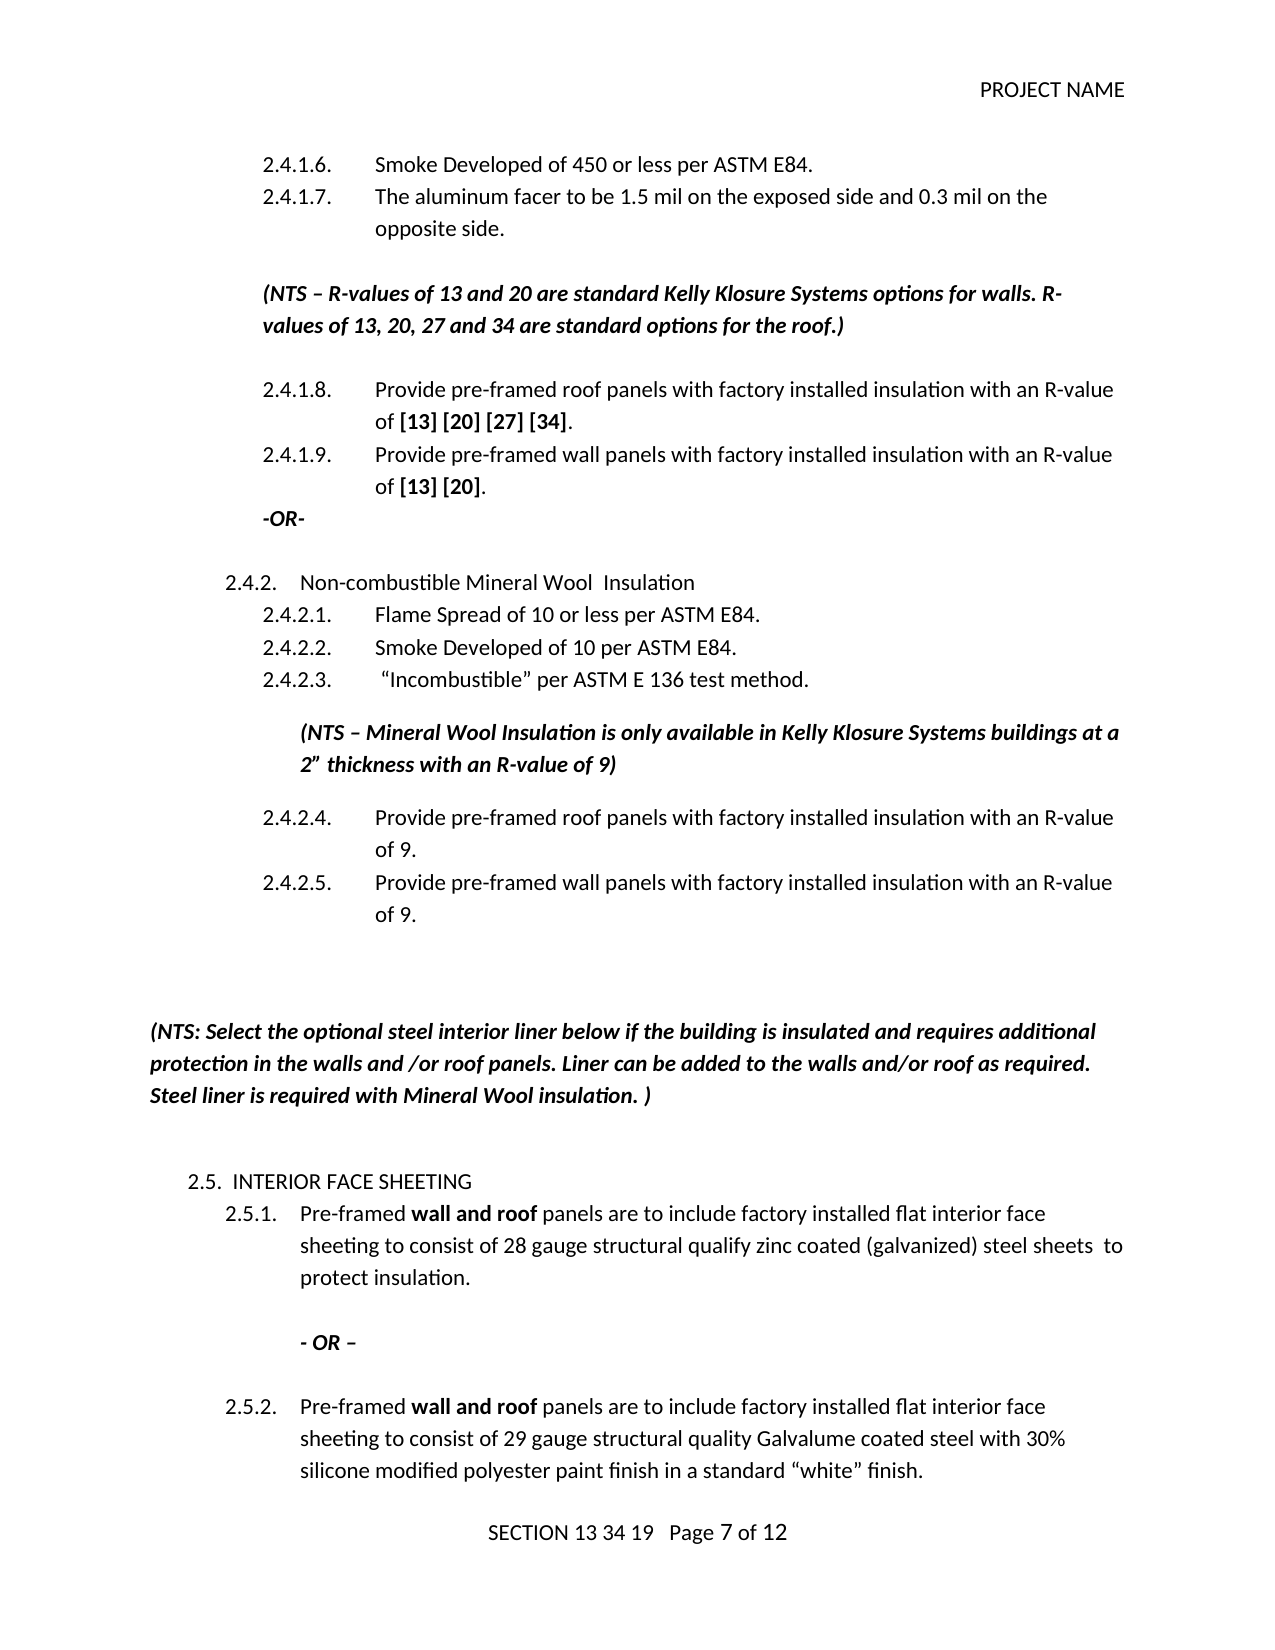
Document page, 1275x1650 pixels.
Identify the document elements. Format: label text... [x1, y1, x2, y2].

text (NTS – Mineral Wool Insulation is only available in Kelly Klosure Systems buildings at a 2” thickness with an R-value of 9) [300, 718, 1125, 778]
list The aluminum facer to be 1.5 mil on the exposed side and 0.3 mil on the opposite side. [262, 182, 1125, 242]
list Provide pre-framed wall panels with factory installed insulation with an R-value of [13] [20]. [262, 440, 1125, 500]
list -OR- [262, 504, 1125, 532]
list Provide pre-framed roof panels with factory installed insulation with an R-value of [13] [20] [27] [34]. [262, 375, 1125, 436]
list Provide pre-framed wall panels with factory installed insulation with an R-value of 9. [262, 868, 1125, 928]
list Smoke Developed of 450 or less per ASTM E84. [262, 150, 1125, 178]
list Flame Spread of 10 or less per ASTM E84. [262, 601, 1125, 629]
list Non-combustible Mineral Wool Insulation [225, 568, 1125, 596]
list (NTS – R-values of 13 and 20 are standard Kelly Klosure Systems options for walls. R-values of 13, 20, 27 and 34 are standard options for the roof.) [262, 279, 1125, 339]
text (NTS: Select the optional steel interior liner below if the building is insulated and requires additional protection in the walls and /or roof panels. Liner can be added to the walls and/or roof as required. Steel liner is required with Mineral Wool insulation. ) [150, 1017, 1125, 1109]
list - OR – [300, 1328, 1125, 1356]
list “Incombustible” per ASTM E 136 test method. [262, 665, 1125, 693]
list Pre-framed wall and roof panels are to include factory installed flat interior face sheeting to consist of 28 gauge structural qualify zinc coated (galvanized) steel sheets to protect insulation. [225, 1199, 1125, 1291]
list Provide pre-framed roof panels with factory installed insulation with an R-value of 9. [262, 803, 1125, 863]
list INTERIOR FACE SHEETING [187, 1167, 1125, 1195]
list Pre-framed wall and roof panels are to include factory installed flat interior face sheeting to consist of 29 gauge structural quality Galvalume coated steel with 30% silicone modified polyester paint finish in a standard “white” finish. [225, 1392, 1125, 1484]
list Smoke Developed of 10 per ASTM E84. [262, 633, 1125, 661]
